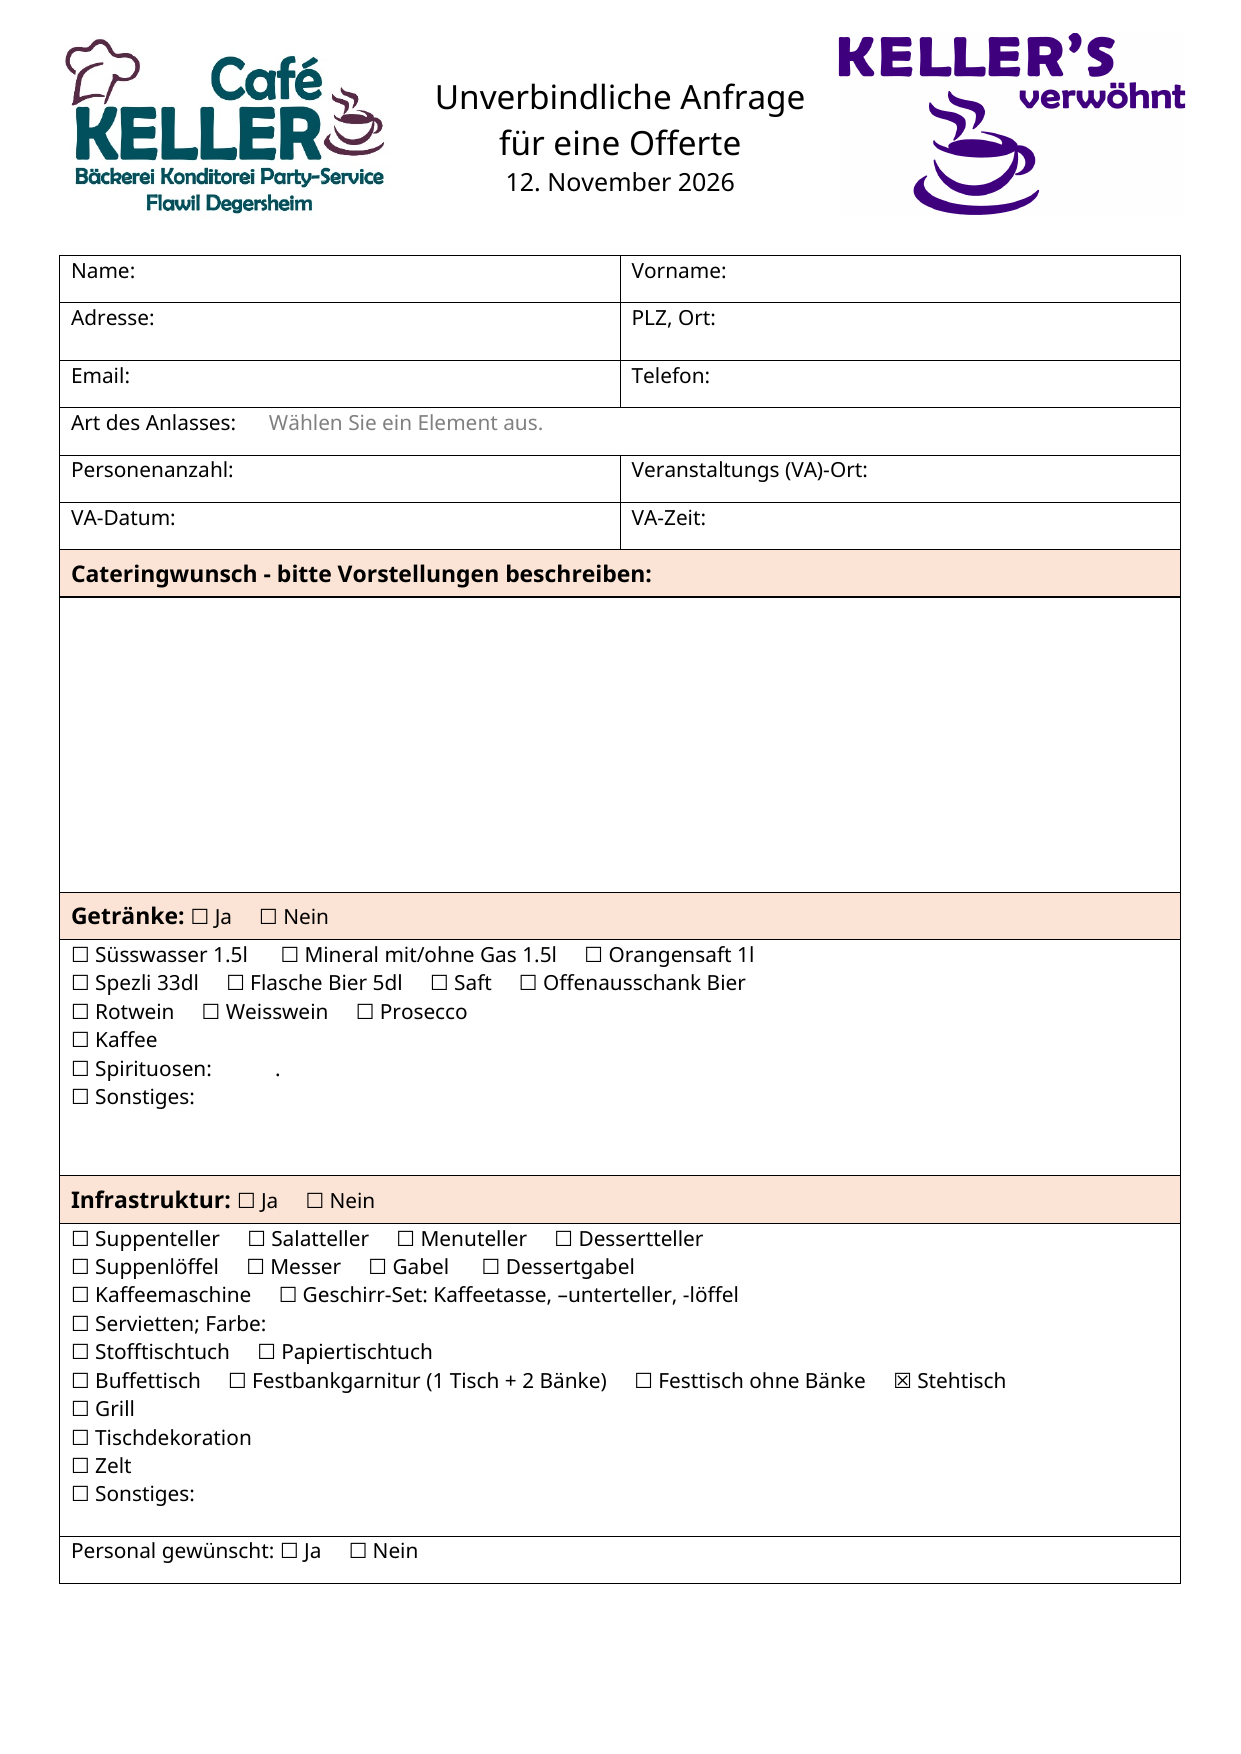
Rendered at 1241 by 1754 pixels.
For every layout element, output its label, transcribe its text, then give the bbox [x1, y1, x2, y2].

table_cell Adresse: [60, 303, 620, 360]
table_cell PLZ, Ort: [621, 303, 1180, 360]
table_cell Art des Anlasses: [60, 408, 1180, 454]
table_cell VA-Zeit: [621, 503, 1180, 549]
table_cell VA-Datum: [60, 503, 620, 549]
table_header Vorname: [621, 256, 1180, 302]
table_cell Süsswasser 1.5l Mineral mit/ohne Gas 1.5l Orangensaft 1l Spezli 33dl Flasche Bier 5dl Saft Offenausschank Bier Rotwein Weisswein Prosecco Kaffee Spirituosen: . Sonstiges: [60, 940, 1180, 1175]
table_cell Getränke: Ja Nein [60, 893, 1180, 939]
table_cell Personal gewünscht: Ja Nein [60, 1537, 1180, 1583]
table_header Name: [60, 256, 620, 302]
table_cell Email: [60, 361, 620, 407]
table_cell Cateringwunsch - bitte Vorstellungen beschreiben: [60, 550, 1180, 596]
table_cell [60, 598, 1180, 892]
table_cell Personenanzahl: [60, 456, 620, 502]
picture [838, 33, 1186, 215]
table_cell Infrastruktur: Ja Nein [60, 1176, 1180, 1223]
table_cell Telefon: [621, 361, 1180, 407]
table_cell Suppenteller Salatteller Menuteller Dessertteller Suppenlöffel Messer Gabel Dessertgabel Kaffeemaschine Geschirr-Set: Kaffeetasse, –unterteller, -löffel Servietten; Farbe: Stofftischtuch Papiertischtuch Buffettisch Festbankgarnitur (1 Tisch + 2 Bänke) Festtisch ohne Bänke Stehtisch Grill Tischdekoration Zelt Sonstiges: [60, 1224, 1180, 1536]
picture [59, 36, 400, 218]
table_cell Veranstaltungs (VA)-Ort: [621, 456, 1180, 502]
